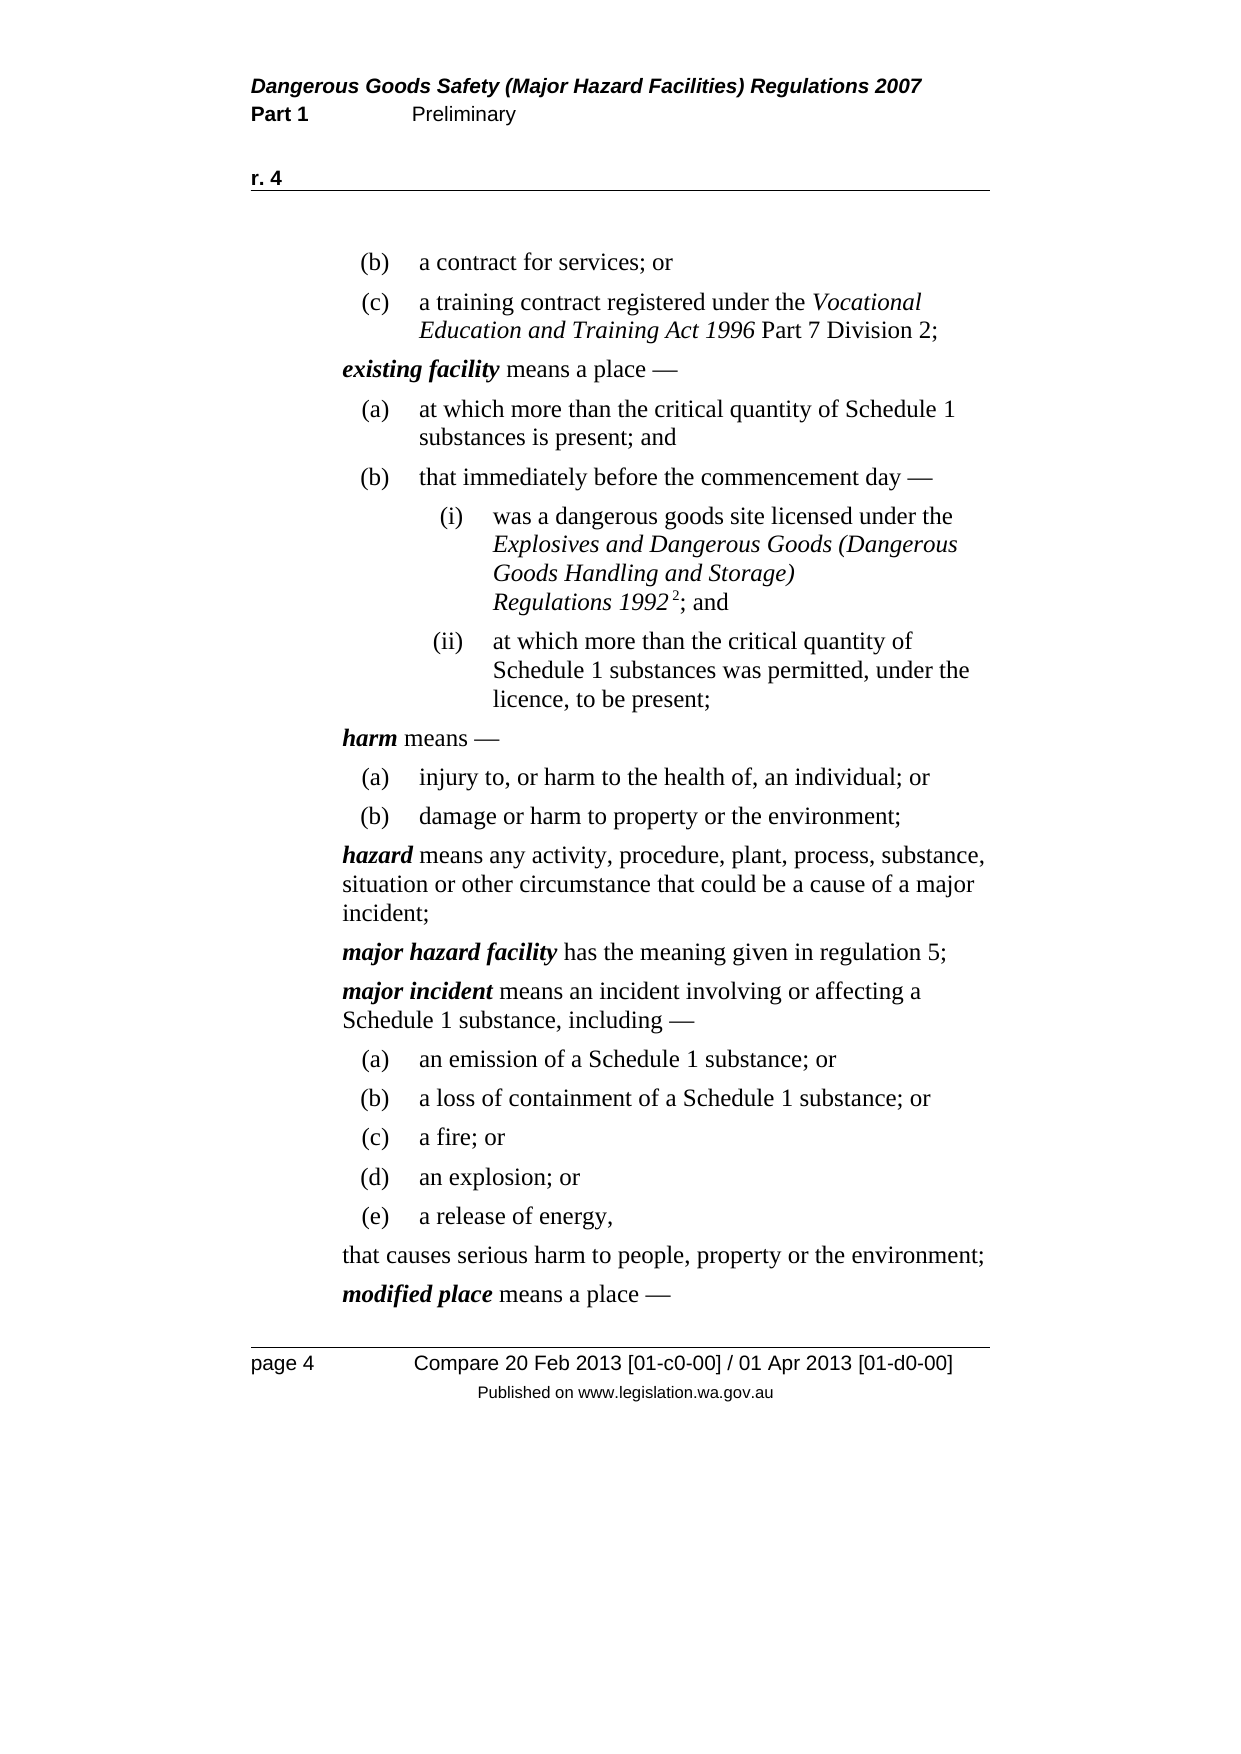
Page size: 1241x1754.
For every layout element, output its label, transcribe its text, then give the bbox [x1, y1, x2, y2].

text (c) a training contract registered under the Vocational Education and Training Act 1996 Part 7 Division 2; [251, 287, 990, 344]
text (ii) at which more than the critical quantity of Schedule 1 substances was permitted, under the licence, to be present; [251, 626, 990, 712]
text that causes serious harm to people, property or the environment; [251, 1240, 990, 1269]
text harm means — [251, 723, 990, 752]
text (c) a fire; or [251, 1122, 990, 1151]
text major incident means an incident involving or affecting a Schedule 1 substance, including — [251, 976, 990, 1034]
text (e) a release of energy, [251, 1201, 990, 1229]
text (b) a contract for services; or [251, 247, 990, 276]
text (b) damage or harm to property or the environment; [251, 801, 990, 830]
text (i) was a dangerous goods site licensed under the Explosives and Dangerous Goods (Dangerous Goods Handling and Storage) Regulations 1992 2; and [251, 501, 990, 616]
text (d) an explosion; or [251, 1162, 990, 1190]
text (b) a loss of containment of a Schedule 1 substance; or [251, 1083, 990, 1112]
text major hazard facility has the meaning given in regulation 5; [251, 937, 990, 966]
text (a) an emission of a Schedule 1 substance; or [251, 1044, 990, 1073]
text (b) that immediately before the commencement day — [251, 462, 990, 490]
text modified place means a place — [251, 1279, 990, 1308]
text hazard means any activity, procedure, plant, process, substance, situation or other circumstance that could be a cause of a major incident; [251, 840, 990, 927]
text (a) at which more than the critical quantity of Schedule 1 substances is present; and [251, 394, 990, 451]
text existing facility means a place — [251, 354, 990, 383]
text (a) injury to, or harm to the health of, an individual; or [251, 762, 990, 791]
